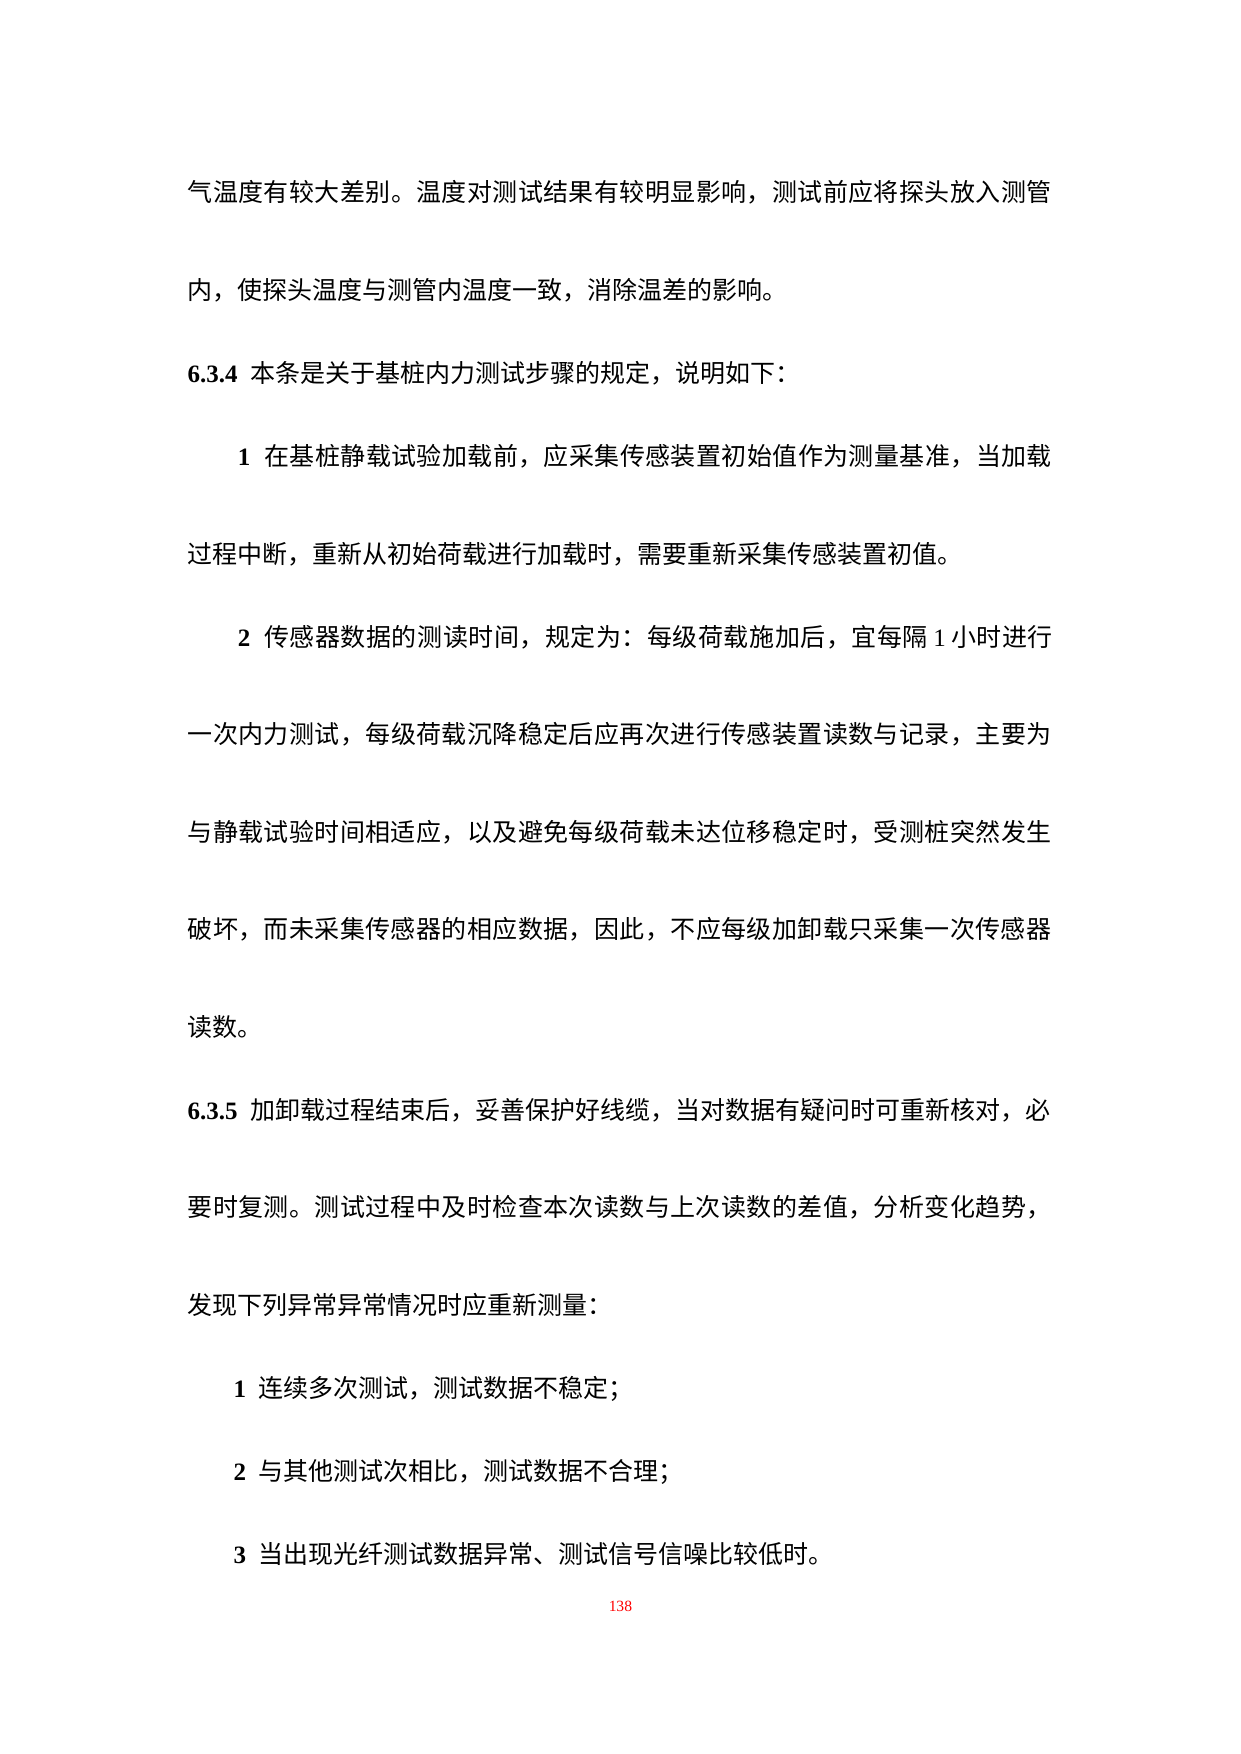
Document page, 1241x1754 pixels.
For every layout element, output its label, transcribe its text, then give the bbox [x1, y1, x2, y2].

text 1 连续多次测试，测试数据不稳定； [187, 1354, 1053, 1419]
text 3 当出现光纤测试数据异常、测试信号信噪比较低时。 [187, 1520, 1053, 1585]
text 2 传感器数据的测读时间，规定为：每级荷载施加后，宜每隔1小时进行一次内力测试，每级荷载沉降稳定后应再次进行传感装置读数与记录，主要为与静载试验时间相适应，以及避免每级荷载未达位移稳定时，受测桩突然发生破坏，而未采集传感器的相应数据，因此，不应每级加卸载只采集一次传感器读数。 [187, 603, 1053, 1058]
text 2 与其他测试次相比，测试数据不合理； [187, 1437, 1053, 1502]
text 6.3.5 加卸载过程结束后，妥善保护好线缆，当对数据有疑问时可重新核对，必要时复测。测试过程中及时检查本次读数与上次读数的差值，分析变化趋势，发现下列异常异常情况时应重新测量： [187, 1076, 1053, 1336]
text 1 在基桩静载试验加载前，应采集传感装置初始值作为测量基准，当加载过程中断，重新从初始荷载进行加载时，需要重新采集传感装置初值。 [187, 422, 1053, 585]
text 6.3.4 本条是关于基桩内力测试步骤的规定，说明如下： [187, 339, 1053, 404]
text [187, 158, 1053, 321]
